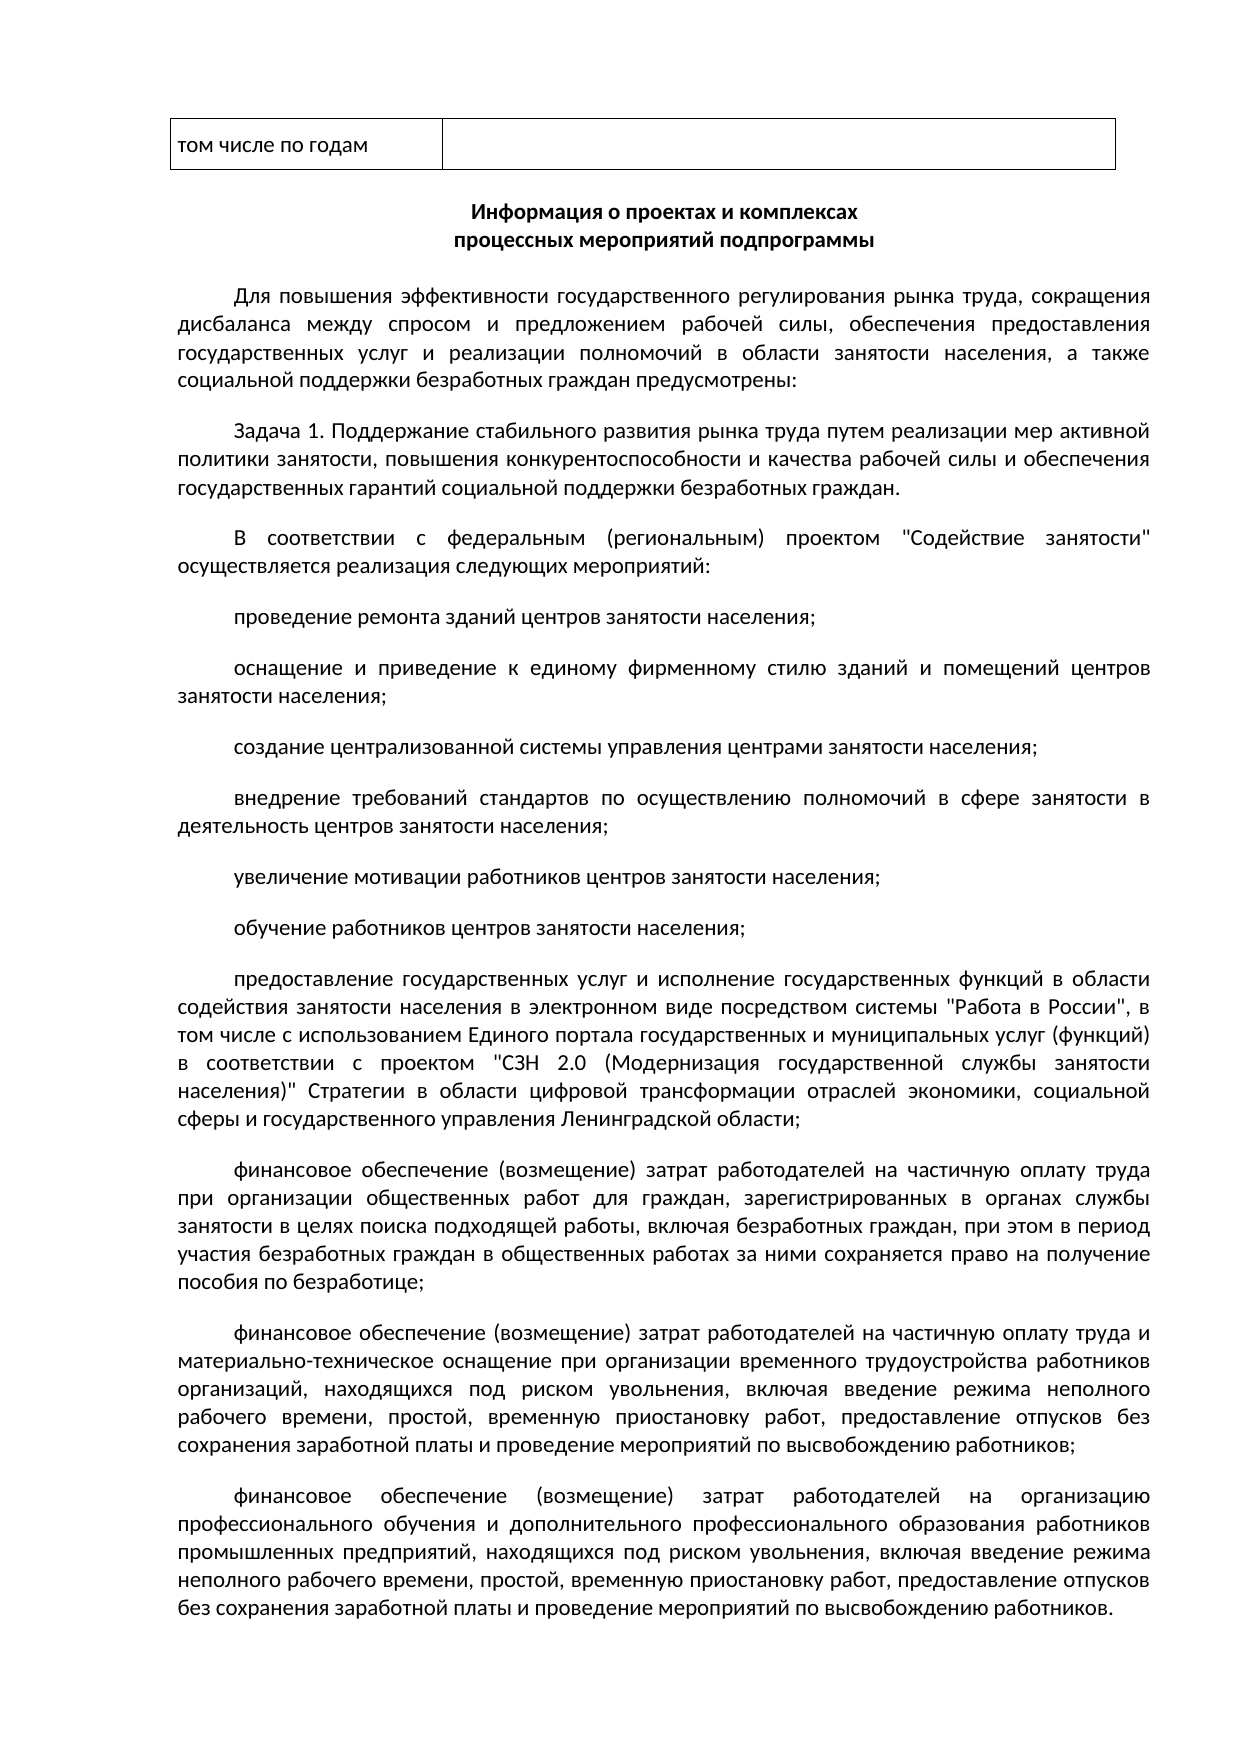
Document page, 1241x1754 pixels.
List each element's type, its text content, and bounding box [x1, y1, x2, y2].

text финансовое обеспечение (возмещение) затрат работодателей на частичную оплату труда при организации общественных работ для граждан, зарегистрированных в органах службы занятости в целях поиска подходящей работы, включая безработных граждан, при этом в период участия безработных граждан в общественных работах за ними сохраняется право на получение пособия по безработице; [177, 1155, 1152, 1295]
text проведение ремонта зданий центров занятости населения; [177, 602, 1152, 631]
text Для повышения эффективности государственного регулирования рынка труда, сокращения дисбаланса между спросом и предложением рабочей силы, обеспечения предоставления государственных услуг и реализации полномочий в области занятости населения, а также социальной поддержки безработных граждан предусмотрены: [177, 282, 1152, 394]
title процессных мероприятий подпрограммы [177, 226, 1152, 253]
text увеличение мотивации работников центров занятости населения; [177, 862, 1152, 890]
text оснащение и приведение к единому фирменному стилю зданий и помещений центров занятости населения; [177, 653, 1152, 709]
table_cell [171, 119, 442, 168]
text В соответствии с федеральным (региональным) проектом "Содействие занятости" осуществляется реализация следующих мероприятий: [177, 523, 1152, 579]
text внедрение требований стандартов по осуществлению полномочий в сфере занятости в деятельность центров занятости населения; [177, 783, 1152, 839]
text создание централизованной системы управления центрами занятости населения; [177, 732, 1152, 760]
text обучение работников центров занятости населения; [177, 913, 1152, 941]
text финансовое обеспечение (возмещение) затрат работодателей на частичную оплату труда и материально-техническое оснащение при организации временного трудоустройства работников организаций, находящихся под риском увольнения, включая введение режима неполного рабочего времени, простой, временную приостановку работ, предоставление отпусков без сохранения заработной платы и проведение мероприятий по высвобождению работников; [177, 1318, 1152, 1458]
text финансовое обеспечение (возмещение) затрат работодателей на организацию профессионального обучения и дополнительного профессионального образования работников промышленных предприятий, находящихся под риском увольнения, включая введение режима неполного рабочего времени, простой, временную приостановку работ, предоставление отпусков без сохранения заработной платы и проведение мероприятий по высвобождению работников. [177, 1481, 1152, 1621]
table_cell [443, 119, 1115, 168]
text предоставление государственных услуг и исполнение государственных функций в области содействия занятости населения в электронном виде посредством системы "Работа в России", в том числе с использованием Единого портала государственных и муниципальных услуг (функций) в соответствии с проектом "СЗН 2.0 (Модернизация государственной службы занятости населения)" Стратегии в области цифровой трансформации отраслей экономики, социальной сферы и государственного управления Ленинградской области; [177, 964, 1152, 1132]
title Информация о проектах и комплексах [177, 197, 1152, 226]
text Задача 1. Поддержание стабильного развития рынка труда путем реализации мер активной политики занятости, повышения конкурентоспособности и качества рабочей силы и обеспечения государственных гарантий социальной поддержки безработных граждан. [177, 417, 1152, 501]
